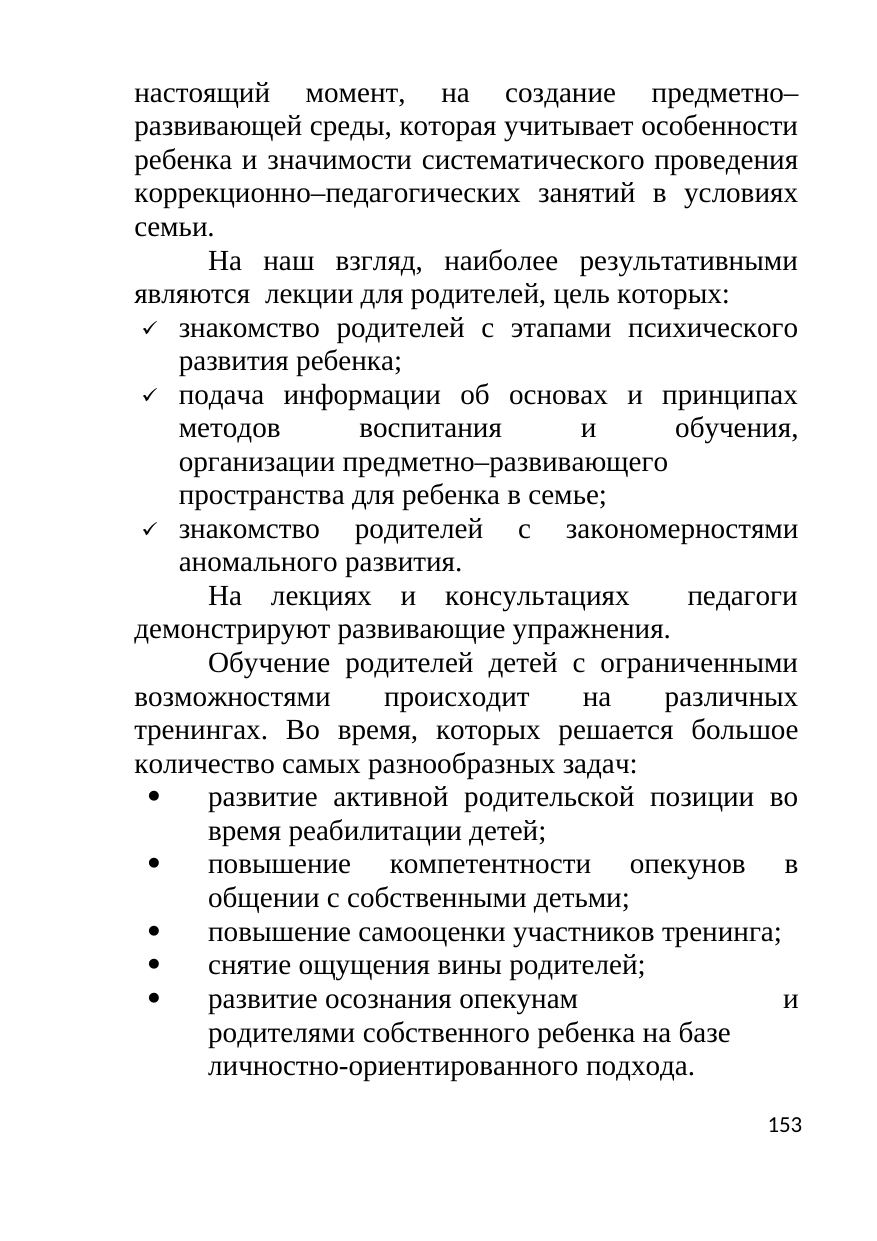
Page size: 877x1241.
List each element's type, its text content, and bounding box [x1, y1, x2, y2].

text На наш взгляд, наиболее результативными являются лекции для родителей, цель которых: [134, 243, 798, 310]
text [134, 75, 798, 243]
list снятие ощущения вины родителей; [149, 947, 798, 981]
text Обучение родителей детей с ограниченными возможностями происходит на различных тренингах. Во время, которых решается большое количество самых разнообразных задач: [134, 645, 798, 779]
list повышение компетентности опекунов в общении с собственными детьми; [149, 847, 798, 914]
list подача информации об основах и принципах методов воспитания и обучения, организации предметно–развивающего пространства для ребенка в семье; [141, 377, 798, 511]
text На лекциях и консультациях педагоги демонстрируют развивающие упражнения. [134, 578, 798, 645]
list развитие осознания опекунам и родителями собственного ребенка на базе личностно-ориентированного подхода. [149, 981, 798, 1082]
list знакомство родителей с закономерностями аномального развития. [141, 511, 798, 578]
list знакомство родителей с этапами психического развития ребенка; [141, 310, 798, 377]
list развитие активной родительской позиции во время реабилитации детей; [149, 779, 798, 847]
list повышение самооценки участников тренинга; [149, 914, 798, 947]
